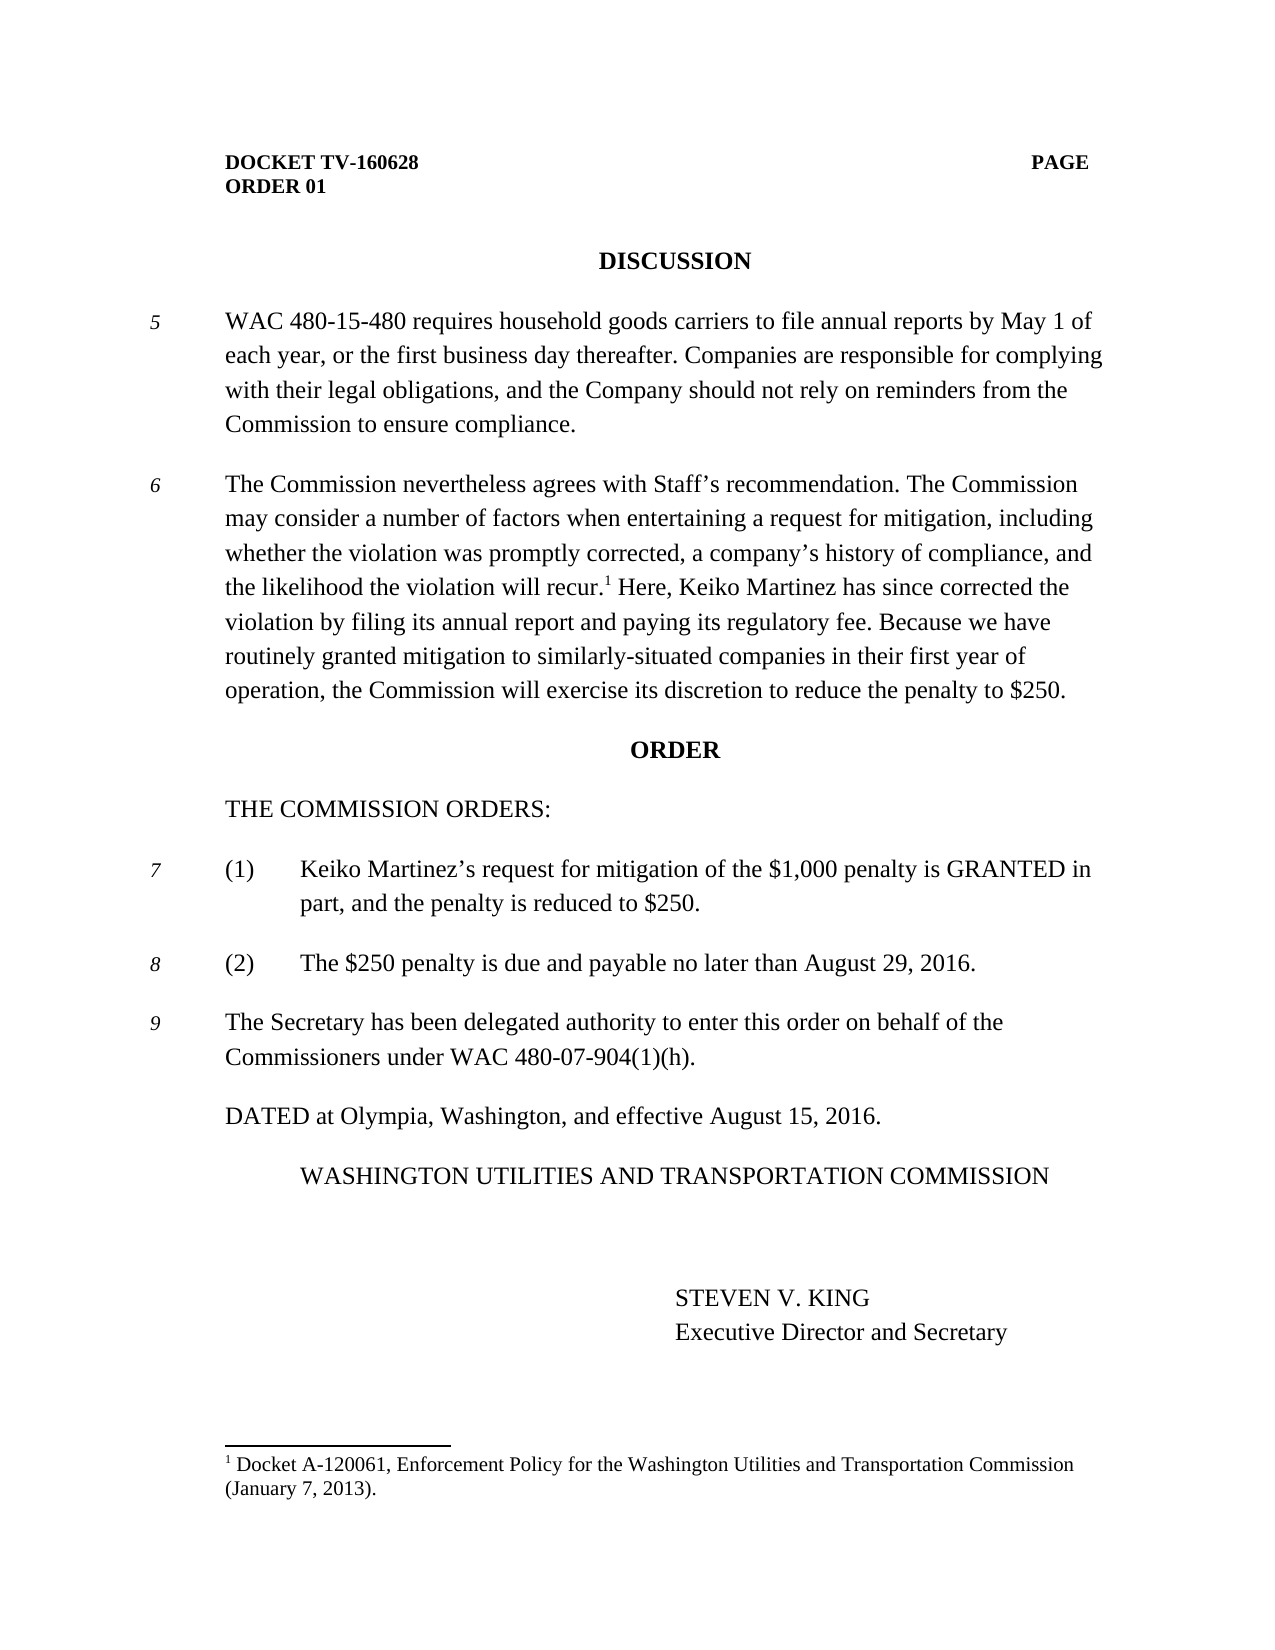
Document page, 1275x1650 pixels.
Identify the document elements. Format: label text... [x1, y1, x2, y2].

subtitle ORDER [225, 735, 1125, 764]
list WAC 480-15-480 requires household goods carriers to file annual reports by May 1 of each year, or the first business day thereafter. Companies are responsible for complying with their legal obligations, and the Company should not rely on reminders from the Commission to ensure compliance. [150, 306, 1125, 438]
text STEVEN V. KING Executive Director and Secretary [675, 1283, 1125, 1346]
list (2) The $250 penalty is due and payable no later than August 29, 2016. [150, 948, 1125, 977]
list (1) Keiko Martinez’s request for mitigation of the $1,000 penalty is GRANTED in part, and the penalty is reduced to $250. [150, 854, 1125, 917]
list The Secretary has been delegated authority to enter this order on behalf of the Commissioners under WAC 480-07-904(1)(h). [150, 1007, 1125, 1071]
subtitle DISCUSSION [225, 246, 1125, 275]
text DATED at Olympia, Washington, and effective August 15, 2016. [225, 1101, 1125, 1130]
text WASHINGTON UTILITIES AND TRANSPORTATION COMMISSION [225, 1161, 1125, 1189]
list The Commission nevertheless agrees with Staff’s recommendation. The Commission may consider a number of factors when entertaining a request for mitigation, including whether the violation was promptly corrected, a company’s history of compliance, and the likelihood the violation will recur. Here, Keiko Martinez has since corrected the violation by filing its annual report and paying its regulatory fee. Because we have routinely granted mitigation to similarly-situated companies in their first year of operation, the Commission will exercise its discretion to reduce the penalty to $250. [150, 469, 1125, 704]
text THE COMMISSION ORDERS: [225, 794, 1125, 823]
